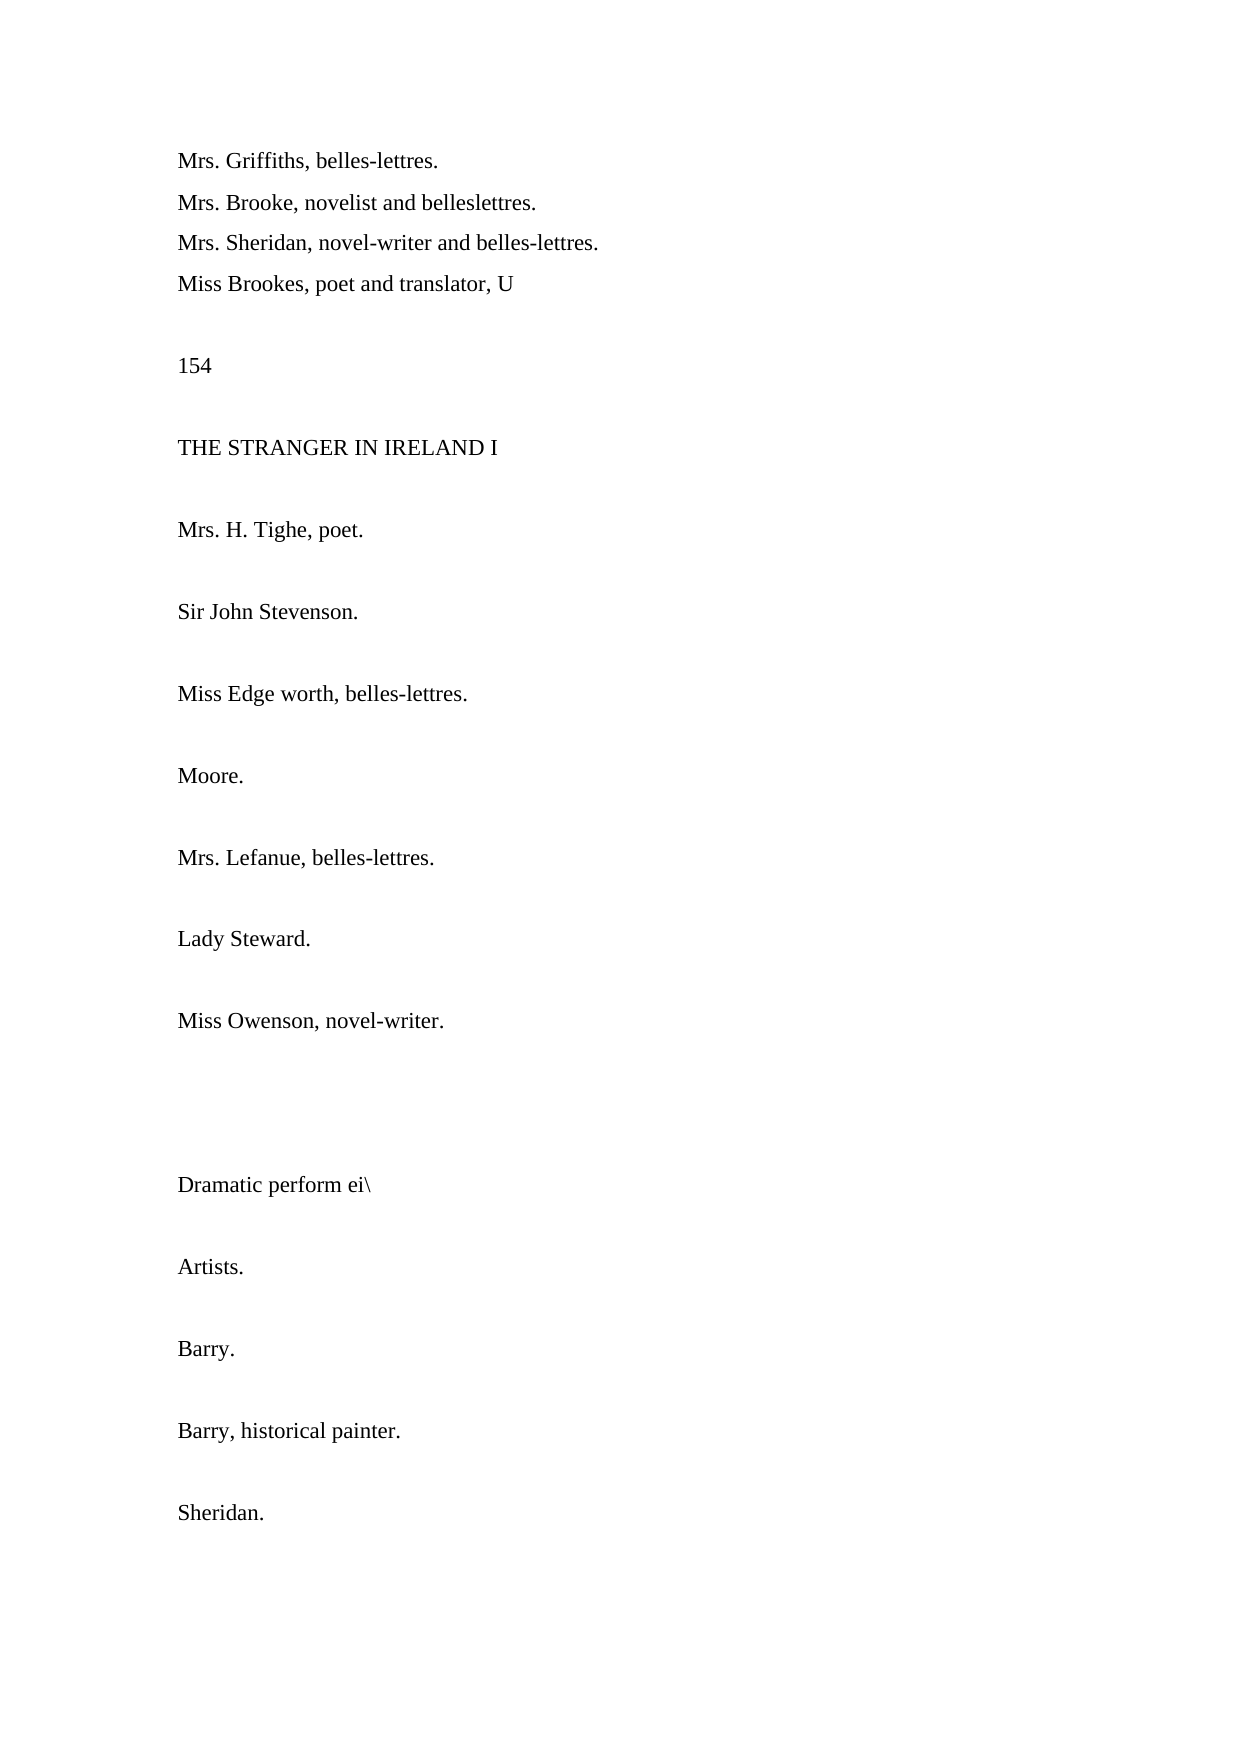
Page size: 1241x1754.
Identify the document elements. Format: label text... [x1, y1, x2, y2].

text Sheridan. [177, 1498, 1063, 1525]
text Mrs. Sheridan, novel-writer and belles-lettres. [177, 229, 1063, 256]
text Dramatic perform ei\ [177, 1171, 1063, 1197]
text 154 [177, 352, 1063, 379]
text THE STRANGER IN IRELAND I [177, 434, 1063, 461]
text Mrs. Brooke, novelist and belleslettres. [177, 188, 1063, 215]
text Miss Brookes, poet and translator, U [177, 270, 1063, 297]
text Mrs. H. Tighe, poet. [177, 516, 1063, 542]
text Barry, historical painter. [177, 1417, 1063, 1443]
text Miss Edge worth, belles-lettres. [177, 680, 1063, 706]
text Artists. [177, 1253, 1063, 1279]
text Mrs. Griffiths, belles-lettres. [177, 148, 1063, 174]
text Miss Owenson, novel-writer. [177, 1007, 1063, 1034]
text Lady Steward. [177, 925, 1063, 952]
text Moore. [177, 762, 1063, 788]
text Sir John Stevenson. [177, 598, 1063, 624]
text Mrs. Lefanue, belles-lettres. [177, 843, 1063, 870]
text Barry. [177, 1335, 1063, 1361]
